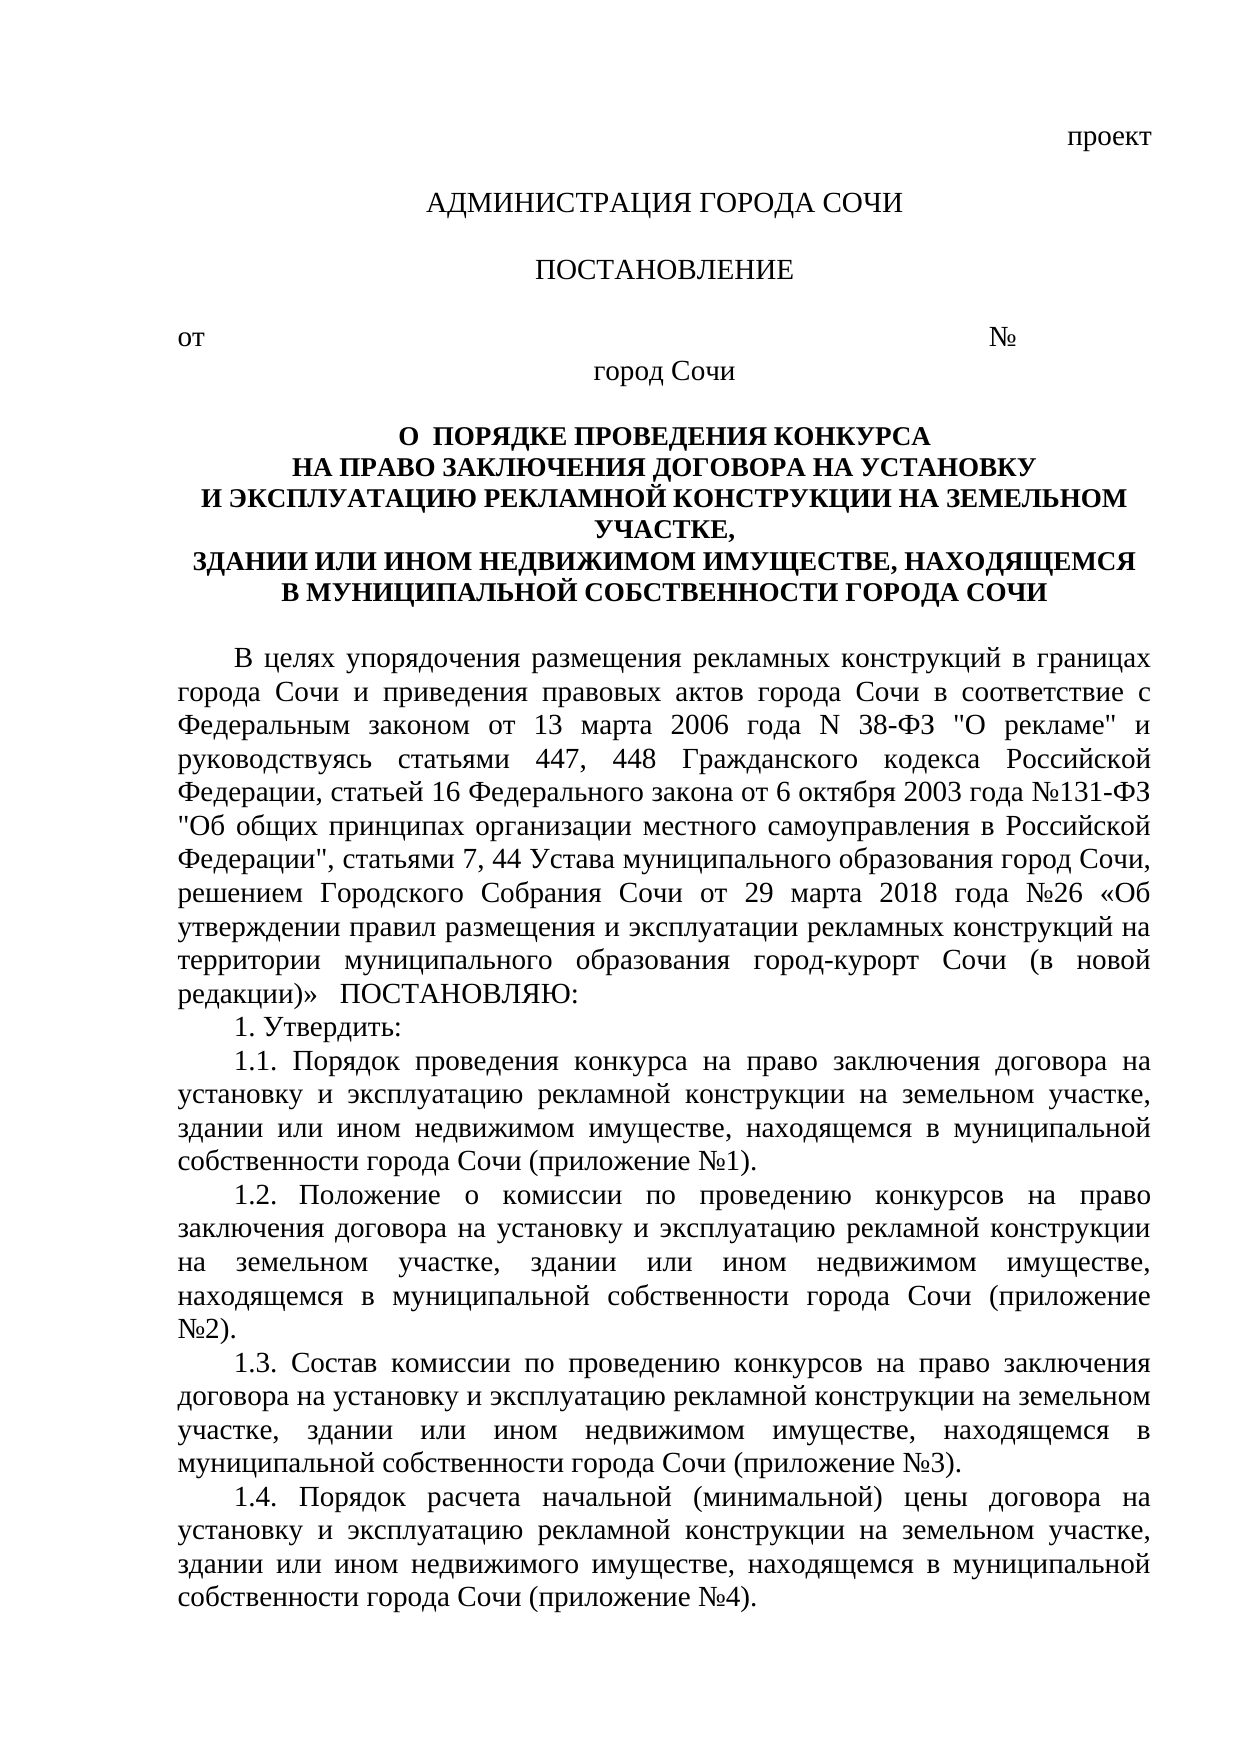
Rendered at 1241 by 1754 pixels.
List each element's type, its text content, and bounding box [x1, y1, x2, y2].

text 1.4. Порядок расчета начальной (минимальной) цены договора на установку и эксплуатацию рекламной конструкции на земельном участке, здании или ином недвижимого имуществе, находящемся в муниципальной собственности города Сочи (приложение №4). [177, 1479, 1152, 1613]
text 1.3. Состав комиссии по проведению конкурсов на право заключения договора на установку и эксплуатацию рекламной конструкции на земельном участке, здании или ином недвижимом имуществе, находящемся в муниципальной собственности города Сочи (приложение №3). [177, 1345, 1152, 1479]
text АДМИНИСТРАЦИЯ ГОРОДА СОЧИ [177, 185, 1152, 219]
text 1.1. Порядок проведения конкурса на право заключения договора на установку и эксплуатацию рекламной конструкции на земельном участке, здании или ином недвижимом имуществе, находящемся в муниципальной собственности города Сочи (приложение №1). [177, 1043, 1152, 1177]
title НА ПРАВО ЗАКЛЮЧЕНИЯ ДОГОВОРА НА УСТАНОВКУ [177, 451, 1152, 482]
text проект [177, 118, 1152, 152]
text город Сочи [177, 353, 1152, 386]
text 1. Утвердить: [177, 1009, 1152, 1043]
text В целях упорядочения размещения рекламных конструкций в границах города Сочи и приведения правовых актов города Сочи в соответствие с Федеральным законом от 13 марта 2006 года N 38-ФЗ "О рекламе" и руководствуясь статьями 447, 448 Гражданского кодекса Российской Федерации, статьей 16 Федерального закона от 6 октября 2003 года №131-ФЗ "Об общих принципах организации местного самоуправления в Российской Федерации", статьями 7, 44 Устава муниципального образования город Сочи, решением Городского Собрания Сочи от 29 марта 2018 года №26 «Об утверждении правил размещения и эксплуатации рекламных конструкций на территории муниципального образования город-курорт Сочи (в новой редакции)» ПОСТАНОВЛЯЮ: [177, 640, 1152, 1009]
text ПОСТАНОВЛЕНИЕ [177, 252, 1152, 286]
text 1.2. Положение о комиссии по проведению конкурсов на право заключения договора на установку и эксплуатацию рекламной конструкции на земельном участке, здании или ином недвижимом имуществе, находящемся в муниципальной собственности города Сочи (приложение №2). [177, 1177, 1152, 1345]
title И ЭКСПЛУАТАЦИЮ РЕКЛАМНОЙ КОНСТРУКЦИИ НА ЗЕМЕЛЬНОМ УЧАСТКЕ, [177, 482, 1152, 544]
text от № [177, 319, 1152, 353]
title ЗДАНИИ ИЛИ ИНОМ НЕДВИЖИМОМ ИМУЩЕСТВЕ, НАХОДЯЩЕМСЯ [177, 544, 1152, 576]
title В МУНИЦИПАЛЬНОЙ СОБСТВЕННОСТИ ГОРОДА СОЧИ [177, 576, 1152, 607]
title О ПОРЯДКЕ ПРОВЕДЕНИЯ КОНКУРСА [177, 420, 1152, 451]
